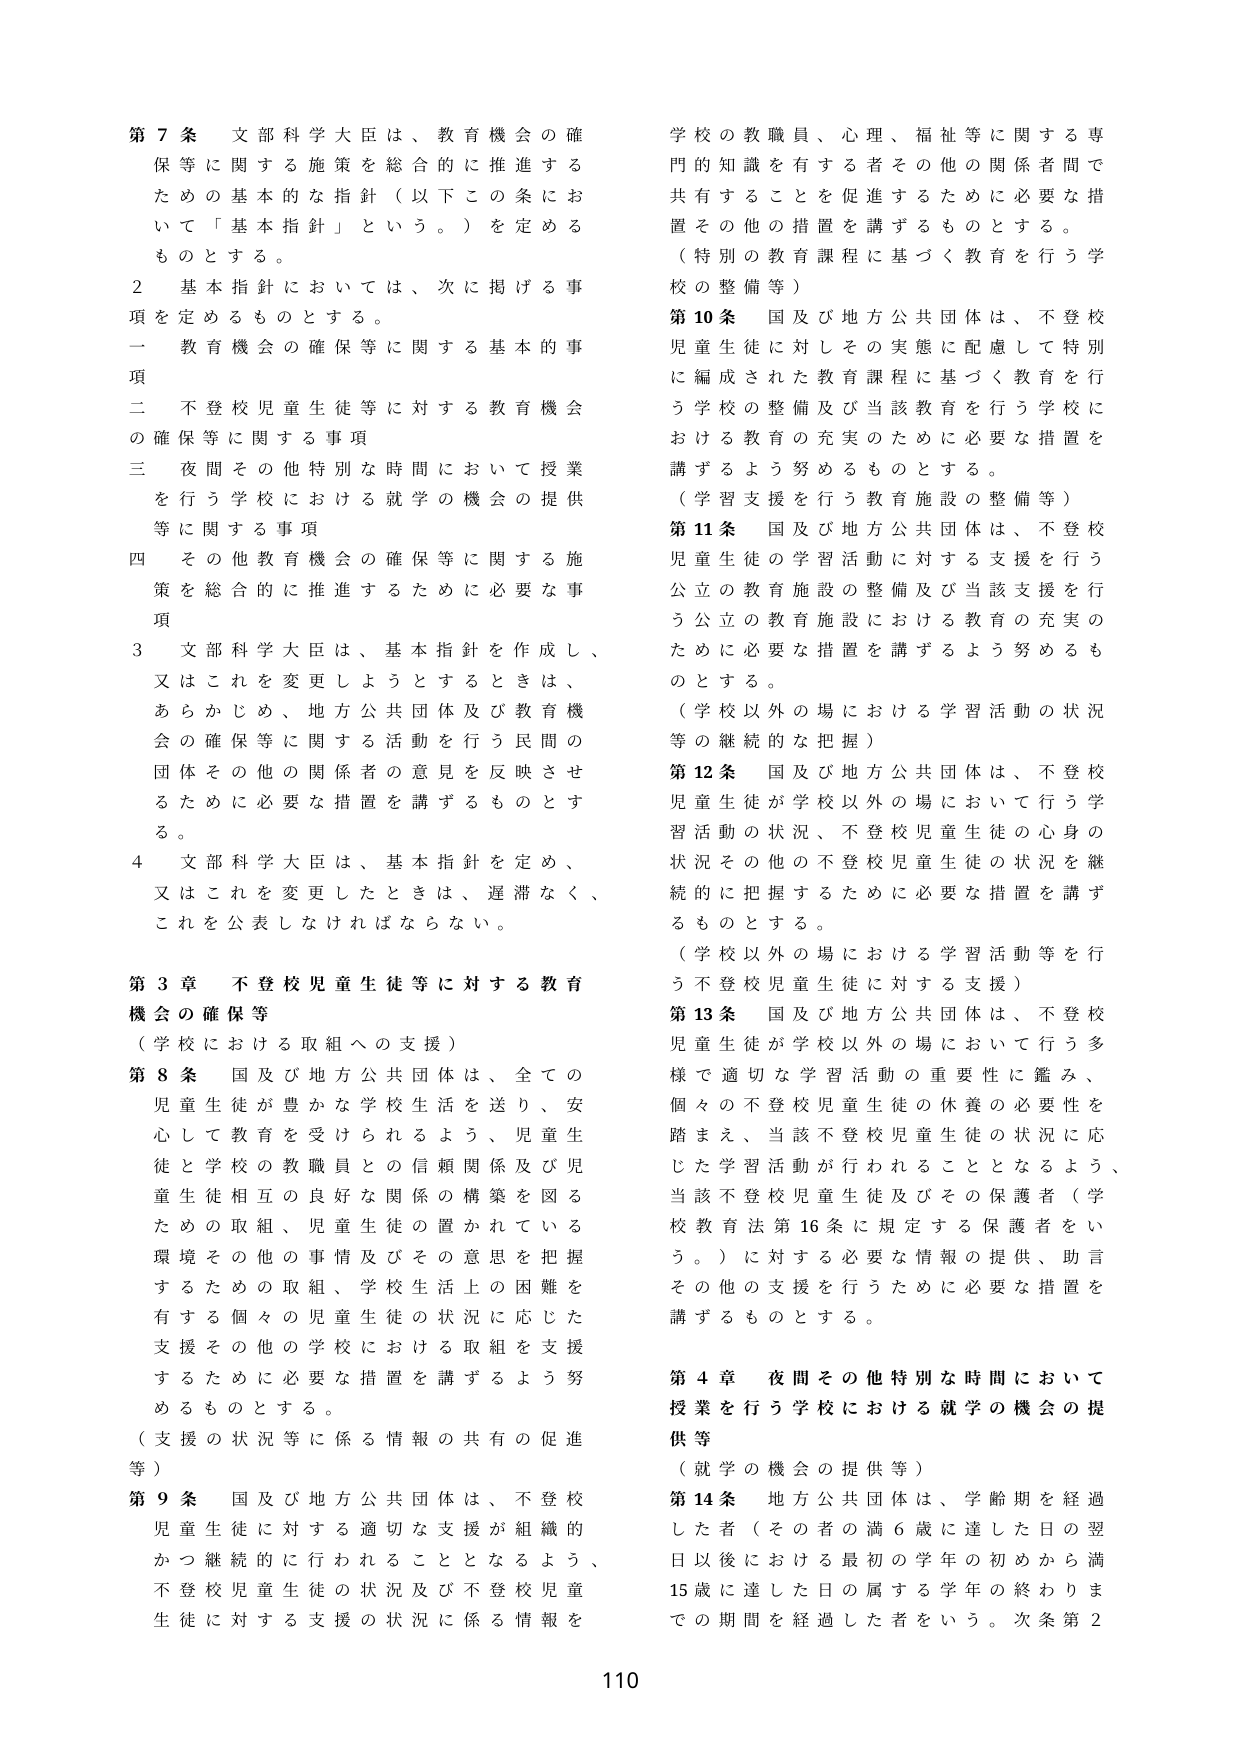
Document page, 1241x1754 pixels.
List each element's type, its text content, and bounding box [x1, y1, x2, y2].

text （学校における取組への支援） [128, 1028, 591, 1059]
text 二 不登校児童生徒等に対する教育機会の確保等に関する事項 [128, 392, 591, 453]
text （学校以外の場における学習活動の状況等の継続的な把握） [649, 695, 1112, 756]
text 一 教育機会の確保等に関する基本的事項 [128, 331, 591, 392]
text （特別の教育課程に基づく教育を行う学校の整備等） [649, 240, 1112, 301]
text 第９条 国及び地方公共団体は、不登校児童生徒に対する適切な支援が組織的かつ継続的に行われることとなるよう、不登校児童生徒の状況及び不登校児童生徒に対する支援の状況に係る情報を学校の教職員、心理、福祉等に関する専門的知識を有する者その他の関係者間で共有することを促進するために必要な措置その他の措置を講ずるものとする。 [649, 119, 1112, 240]
text 第10条 国及び地方公共団体は、不登校児童生徒に対しその実態に配慮して特別に編成された教育課程に基づく教育を行う学校の整備及び当該教育を行う学校における教育の充実のために必要な措置を講ずるよう努めるものとする。 [649, 301, 1112, 483]
text ４ 文部科学大臣は、基本指針を定め、又はこれを変更したときは、遅滞なく、これを公表しなければならない。 [128, 847, 591, 938]
text 四 その他教育機会の確保等に関する施策を総合的に推進するために必要な事項 [128, 543, 591, 634]
text 第13条 国及び地方公共団体は、不登校児童生徒が学校以外の場において行う多様で適切な学習活動の重要性に鑑み、個々の不登校児童生徒の休養の必要性を踏まえ、当該不登校児童生徒の状況に応じた学習活動が行われることとなるよう、当該不登校児童生徒及びその保護者（学校教育法第16条に規定する保護者をいう。）に対する必要な情報の提供、助言その他の支援を行うために必要な措置を講ずるものとする。 [649, 998, 1112, 1332]
text 第４章 夜間その他特別な時間において授業を行う学校における就学の機会の提供等 [649, 1362, 1112, 1453]
text ３ 文部科学大臣は、基本指針を作成し、又はこれを変更しようとするときは、あらかじめ、地方公共団体及び教育機会の確保等に関する活動を行う民間の団体その他の関係者の意見を反映させるために必要な措置を講ずるものとする。 [128, 634, 591, 847]
text ２ 基本指針においては、次に掲げる事項を定めるものとする。 [128, 271, 591, 331]
text （学校以外の場における学習活動等を行う不登校児童生徒に対する支援） [649, 938, 1112, 998]
text 第12条 国及び地方公共団体は、不登校児童生徒が学校以外の場において行う学習活動の状況、不登校児童生徒の心身の状況その他の不登校児童生徒の状況を継続的に把握するために必要な措置を講ずるものとする。 [649, 756, 1112, 938]
text 第11条 国及び地方公共団体は、不登校児童生徒の学習活動に対する支援を行う公立の教育施設の整備及び当該支援を行う公立の教育施設における教育の充実のために必要な措置を講ずるよう努めるものとする。 [649, 513, 1112, 695]
text （支援の状況等に係る情報の共有の促進等） [128, 1423, 591, 1483]
text 第８条 国及び地方公共団体は、全ての児童生徒が豊かな学校生活を送り、安心して教育を受けられるよう、児童生徒と学校の教職員との信頼関係及び児童生徒相互の良好な関係の構築を図るための取組、児童生徒の置かれている環境その他の事情及びその意思を把握するための取組、学校生活上の困難を有する個々の児童生徒の状況に応じた支援その他の学校における取組を支援するために必要な措置を講ずるよう努めるものとする。 [128, 1059, 591, 1423]
text 三 夜間その他特別な時間において授業を行う学校における就学の機会の提供等に関する事項 [128, 453, 591, 543]
text （就学の機会の提供等） [649, 1453, 1112, 1483]
text 第３章 不登校児童生徒等に対する教育機会の確保等 [128, 968, 591, 1028]
text 第９条 国及び地方公共団体は、不登校児童生徒に対する適切な支援が組織的かつ継続的に行われることとなるよう、不登校児童生徒の状況及び不登校児童生徒に対する支援の状況に係る情報を学校の教職員、心理、福祉等に関する専門的知識を有する者その他の関係者間で共有することを促進するために必要な措置その他の措置を講ずるものとする。 [128, 1483, 591, 1635]
text （学習支援を行う教育施設の整備等） [649, 483, 1112, 513]
text 第７条 文部科学大臣は、教育機会の確保等に関する施策を総合的に推進するための基本的な指針（以下この条において「基本指針」という。）を定めるものとする。 [128, 119, 591, 271]
